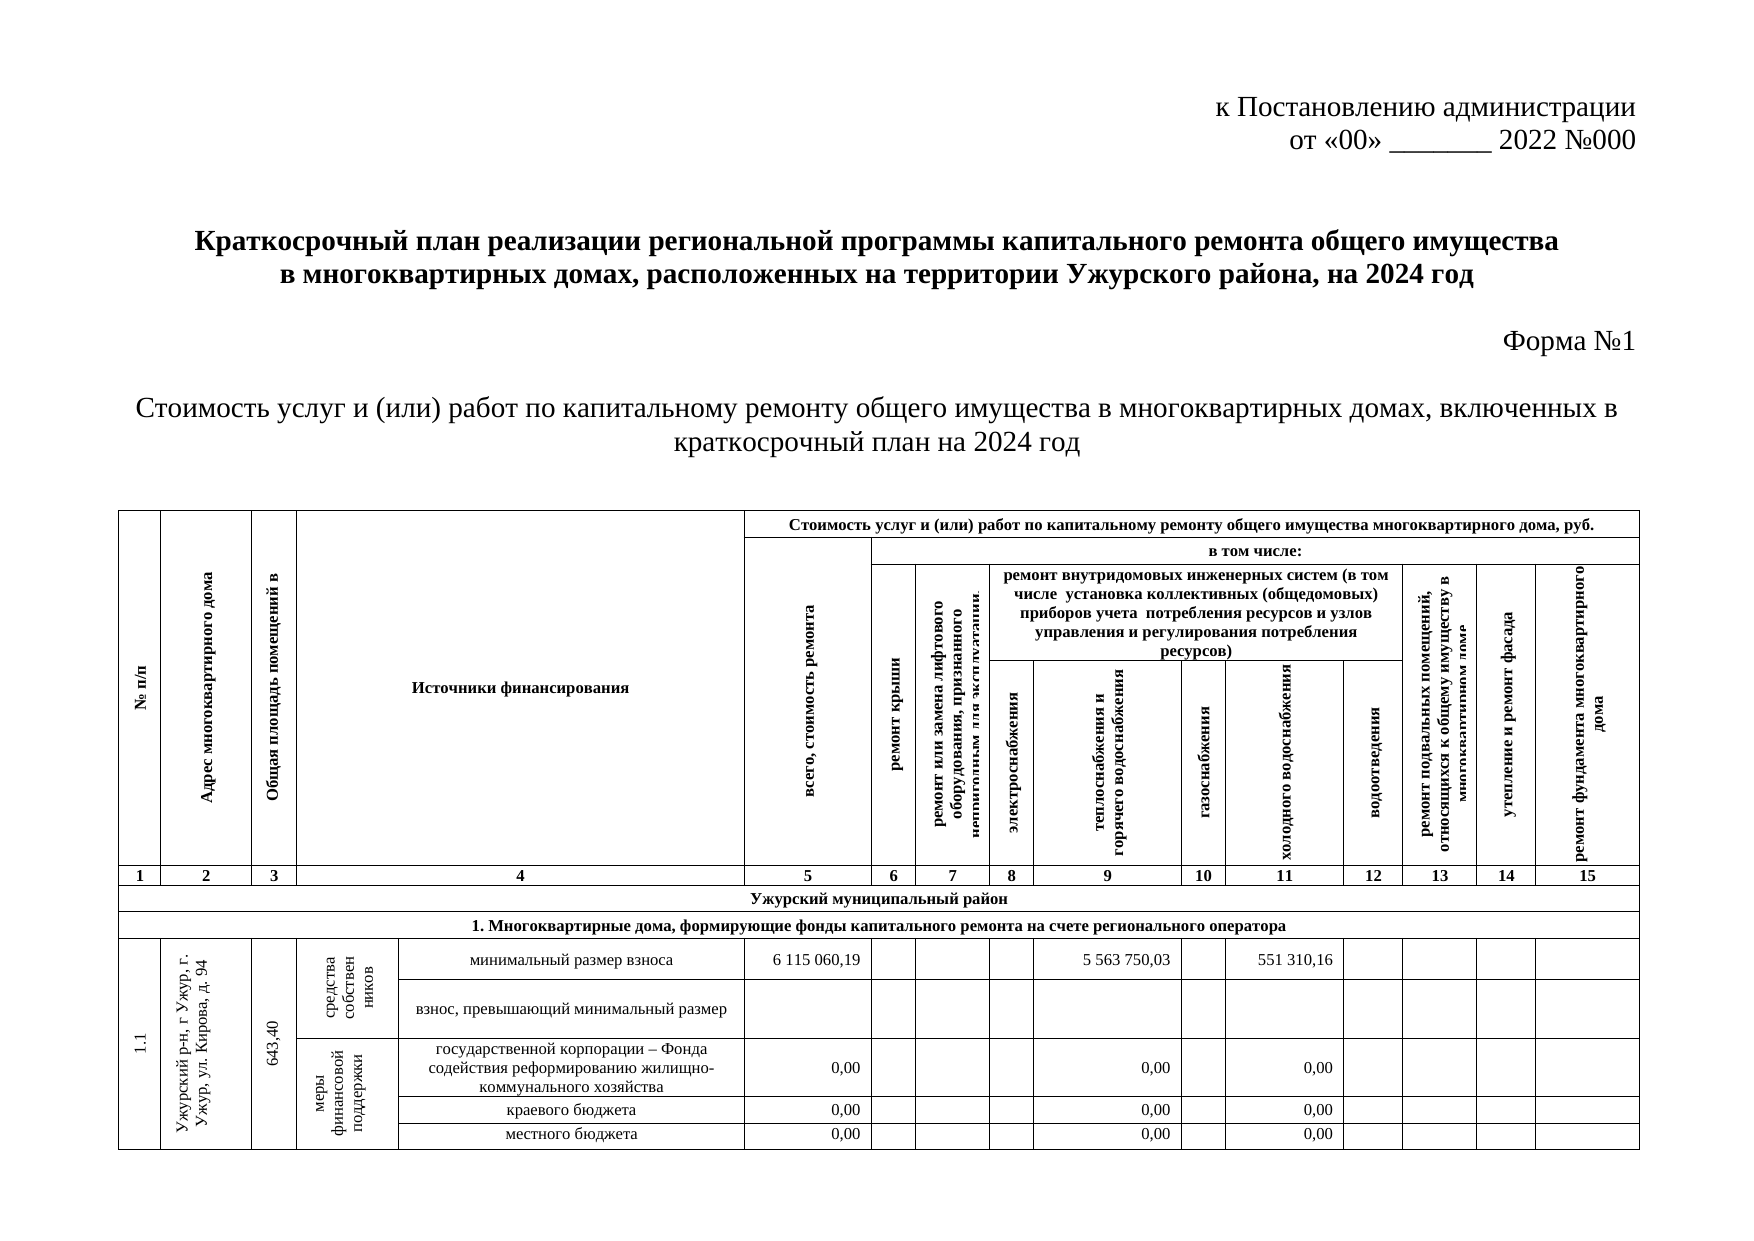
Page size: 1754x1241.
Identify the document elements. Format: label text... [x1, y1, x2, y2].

table_cell [1344, 1097, 1402, 1122]
table_cell ремонт фундамента многоквартирного дома [1536, 565, 1639, 864]
table_cell 0,00 [1034, 1124, 1181, 1149]
table_cell [916, 1124, 989, 1149]
table_cell [990, 1097, 1033, 1122]
table_header Стоимость услуг и (или) работ по капитальному ремонту общего имущества многоквартирного дома, руб. [745, 511, 1639, 537]
table_cell [1536, 980, 1639, 1037]
table_cell [1477, 1039, 1535, 1096]
text в многоквартирных домах, расположенных на территории Ужурского района, на 2024 год [118, 256, 1636, 290]
table_cell [1403, 1097, 1476, 1122]
table_cell [916, 980, 989, 1037]
table_cell в том числе: [872, 538, 1639, 563]
table_cell утепление и ремонт фасада [1477, 565, 1535, 864]
table_cell 1. Многоквартирные дома, формирующие фонды капитального ремонта на счете регионального оператора [119, 912, 1639, 938]
table_cell ремонт крыши [872, 565, 915, 864]
table_cell 12 [1344, 866, 1402, 885]
table_cell всего, стоимость ремонта [745, 538, 871, 864]
table_cell 11 [1226, 866, 1343, 885]
table_cell 0,00 [745, 1097, 871, 1122]
text от «00» _______ 2022 №000 [118, 122, 1636, 156]
table_cell 3 [252, 866, 296, 885]
table_cell 1.1 [119, 939, 160, 1149]
table_cell 15 [1536, 866, 1639, 885]
table_header Общая площадь помещений в многоквартирном доме, кв. м [252, 511, 296, 864]
table_cell краевого бюджета [399, 1097, 744, 1122]
text Стоимость услуг и (или) работ по капитальному ремонту общего имущества в многоквартирных домах, включенных в краткосрочный план на 2024 год [118, 391, 1636, 458]
table_cell 10 [1182, 866, 1225, 885]
table_cell [872, 1039, 915, 1096]
table_cell [1477, 980, 1535, 1037]
table_cell взнос, превышающий минимальный размер [399, 980, 744, 1037]
table_cell 4 [297, 866, 744, 885]
table_cell [1403, 1039, 1476, 1096]
table_cell [1182, 1039, 1225, 1096]
table_cell 7 [916, 866, 989, 885]
table_cell [990, 980, 1033, 1037]
table_cell [1226, 980, 1343, 1037]
table_cell [1034, 980, 1181, 1037]
table_cell теплоснабжения и горячего водоснабжения [1034, 661, 1181, 864]
table_cell [1477, 1097, 1535, 1122]
table_cell 14 [1477, 866, 1535, 885]
table_cell местного бюджета [399, 1124, 744, 1149]
table_cell 551 310,16 [1226, 939, 1343, 979]
table_cell меры финансовой поддержки [297, 1039, 398, 1149]
table_cell [1477, 939, 1535, 979]
table_cell [1344, 980, 1402, 1037]
table_cell [1536, 939, 1639, 979]
table_cell 13 [1403, 866, 1476, 885]
table_cell [872, 939, 915, 979]
table_cell [872, 980, 915, 1037]
table_cell 0,00 [1226, 1097, 1343, 1122]
table_cell 9 [1034, 866, 1181, 885]
table_cell [1536, 1097, 1639, 1122]
table_cell 6 115 060,19 [745, 939, 871, 979]
table_cell 1 [119, 866, 160, 885]
table_cell 5 [745, 866, 871, 885]
table_cell [1182, 1124, 1225, 1149]
text к Постановлению администрации [118, 89, 1636, 122]
table_cell 5 563 750,03 [1034, 939, 1181, 979]
table_cell [1182, 1097, 1225, 1122]
table_cell [990, 1039, 1033, 1096]
table_header Адрес многоквартирного дома [161, 511, 251, 864]
table_cell 0,00 [1034, 1097, 1181, 1122]
table_cell [990, 1124, 1033, 1149]
table_cell [916, 939, 989, 979]
table_cell 0,00 [1226, 1039, 1343, 1096]
table_cell холодного водоснабжения [1226, 661, 1343, 864]
table_cell [1477, 1124, 1535, 1149]
table_cell [1182, 980, 1225, 1037]
table_cell [1344, 939, 1402, 979]
table_cell [916, 1039, 989, 1096]
table_cell минимальный размер взноса [399, 939, 744, 979]
table_cell 643,40 [252, 939, 296, 1149]
table_cell 0,00 [1034, 1039, 1181, 1096]
table_cell водоотведения [1344, 661, 1402, 864]
table_cell [1344, 1039, 1402, 1096]
table_cell 2 [161, 866, 251, 885]
table_header Источники финансирования [297, 511, 744, 864]
table_cell 8 [990, 866, 1033, 885]
table_cell [1536, 1124, 1639, 1149]
text Форма №1 [576, 323, 1636, 357]
table_cell [1182, 939, 1225, 979]
table_cell 0,00 [745, 1039, 871, 1096]
table_cell государственной корпорации – Фонда содействия реформированию жилищно-коммунального хозяйства [399, 1039, 744, 1096]
table_cell [745, 980, 871, 1037]
table_cell 0,00 [745, 1124, 871, 1149]
table_cell Ужурский муниципальный район [119, 886, 1639, 911]
table_cell электроснабжения [990, 661, 1033, 864]
table_cell Ужурский р-н, г Ужур, г. Ужур, ул. Кирова, д. 94 [161, 939, 251, 1149]
table_header № п/п [119, 511, 160, 864]
table_cell ремонт внутридомовых инженерных систем (в том числе установка коллективных (общедомовых) приборов учета потребления ресурсов и узлов управления и регулирования потребления ресурсов) [990, 565, 1402, 660]
table_cell [990, 939, 1033, 979]
table_cell газоснабжения [1182, 661, 1225, 864]
table_cell 0,00 [1226, 1124, 1343, 1149]
table_cell [1403, 939, 1476, 979]
table_cell [1403, 1124, 1476, 1149]
table_cell 6 [872, 866, 915, 885]
table_cell [872, 1097, 915, 1122]
table_cell [1403, 980, 1476, 1037]
table_cell ремонт подвальных помещений, относящихся к общему имуществу в многоквартирном доме [1403, 565, 1476, 864]
table_cell [916, 1097, 989, 1122]
table_cell средства собствен ников [297, 939, 398, 1037]
table_cell [1344, 1124, 1402, 1149]
table_cell ремонт или замена лифтового оборудования, признанного непригодным для эксплуатации, ремонт лифтовых шахт [916, 565, 989, 864]
text Краткосрочный план реализации региональной программы капитального ремонта общего имущества [118, 223, 1636, 256]
table_cell [1536, 1039, 1639, 1096]
table_cell [872, 1124, 915, 1149]
